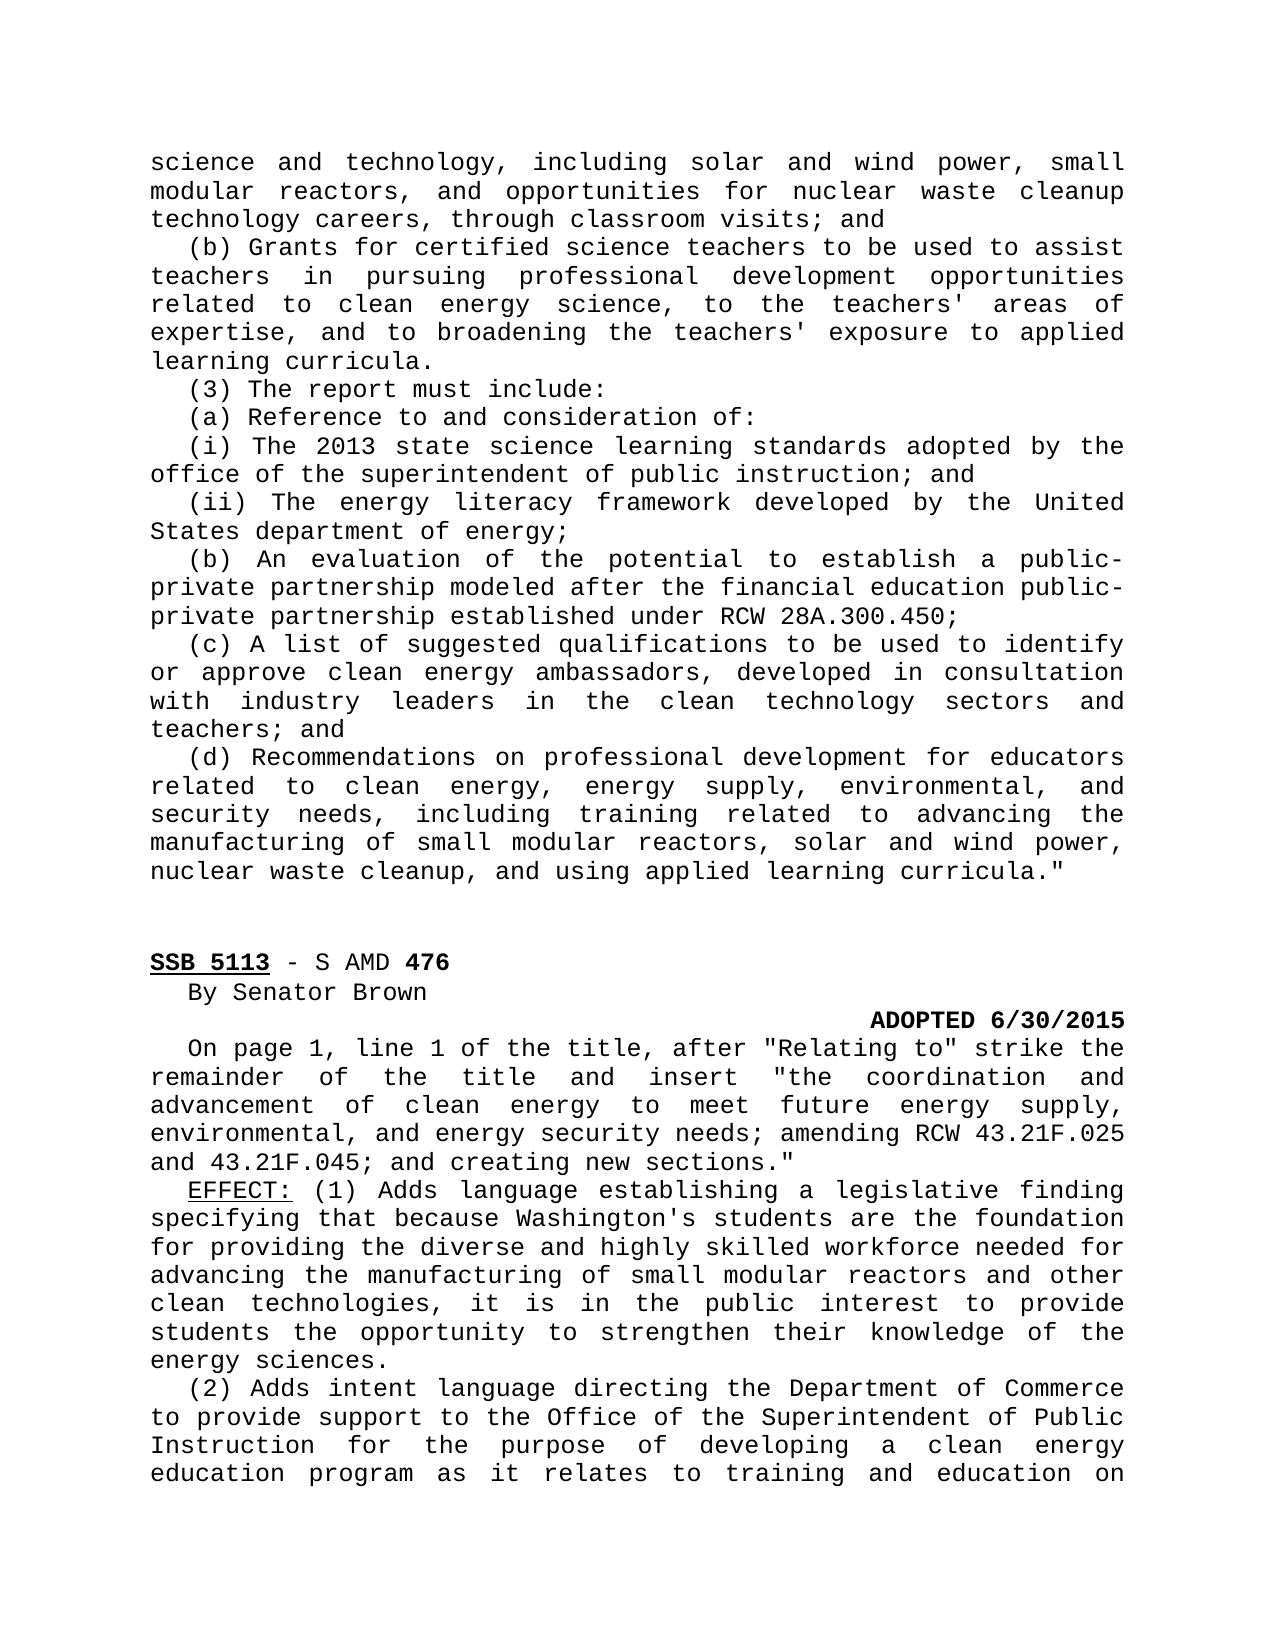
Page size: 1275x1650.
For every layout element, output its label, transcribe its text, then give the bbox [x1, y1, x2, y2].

text (3) The report must include: [150, 377, 1125, 405]
text (i) The 2013 state science learning standards adopted by the office of the superintendent of public instruction; and [150, 433, 1125, 490]
text ADOPTED 6/30/2015 [150, 1007, 1125, 1036]
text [150, 1376, 1125, 1489]
text SSB 5113 - S AMD 476 [150, 937, 1125, 979]
text On page 1, line 1 of the title, after "Relating to" strike the remainder of the title and insert "the coordination and advancement of clean energy to meet future energy supply, environmental, and energy security needs; amending RCW 43.21F.025 and 43.21F.045; and creating new sections." [150, 1036, 1125, 1177]
text (d) Recommendations on professional development for educators related to clean energy, energy supply, environmental, and security needs, including training related to advancing the manufacturing of small modular reactors, solar and wind power, nuclear waste cleanup, and using applied learning curricula." [150, 745, 1125, 887]
text EFFECT: (1) Adds language establishing a legislative finding specifying that because Washington's students are the foundation for providing the diverse and highly skilled workforce needed for advancing the manufacturing of small modular reactors and other clean technologies, it is in the public interest to provide students the opportunity to strengthen their knowledge of the energy sciences. [150, 1177, 1125, 1376]
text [150, 150, 1125, 235]
text (b) Grants for certified science teachers to be used to assist teachers in pursuing professional development opportunities related to clean energy science, to the teachers' areas of expertise, and to broadening the teachers' exposure to applied learning curricula. [150, 235, 1125, 377]
text (c) A list of suggested qualifications to be used to identify or approve clean energy ambassadors, developed in consultation with industry leaders in the clean technology sectors and teachers; and [150, 632, 1125, 745]
text (ii) The energy literacy framework developed by the United States department of energy; [150, 490, 1125, 547]
text (a) Reference to and consideration of: [150, 405, 1125, 433]
text By Senator Brown [150, 979, 1125, 1007]
text (b) An evaluation of the potential to establish a public-private partnership modeled after the financial education public-private partnership established under RCW 28A.300.450; [150, 547, 1125, 632]
